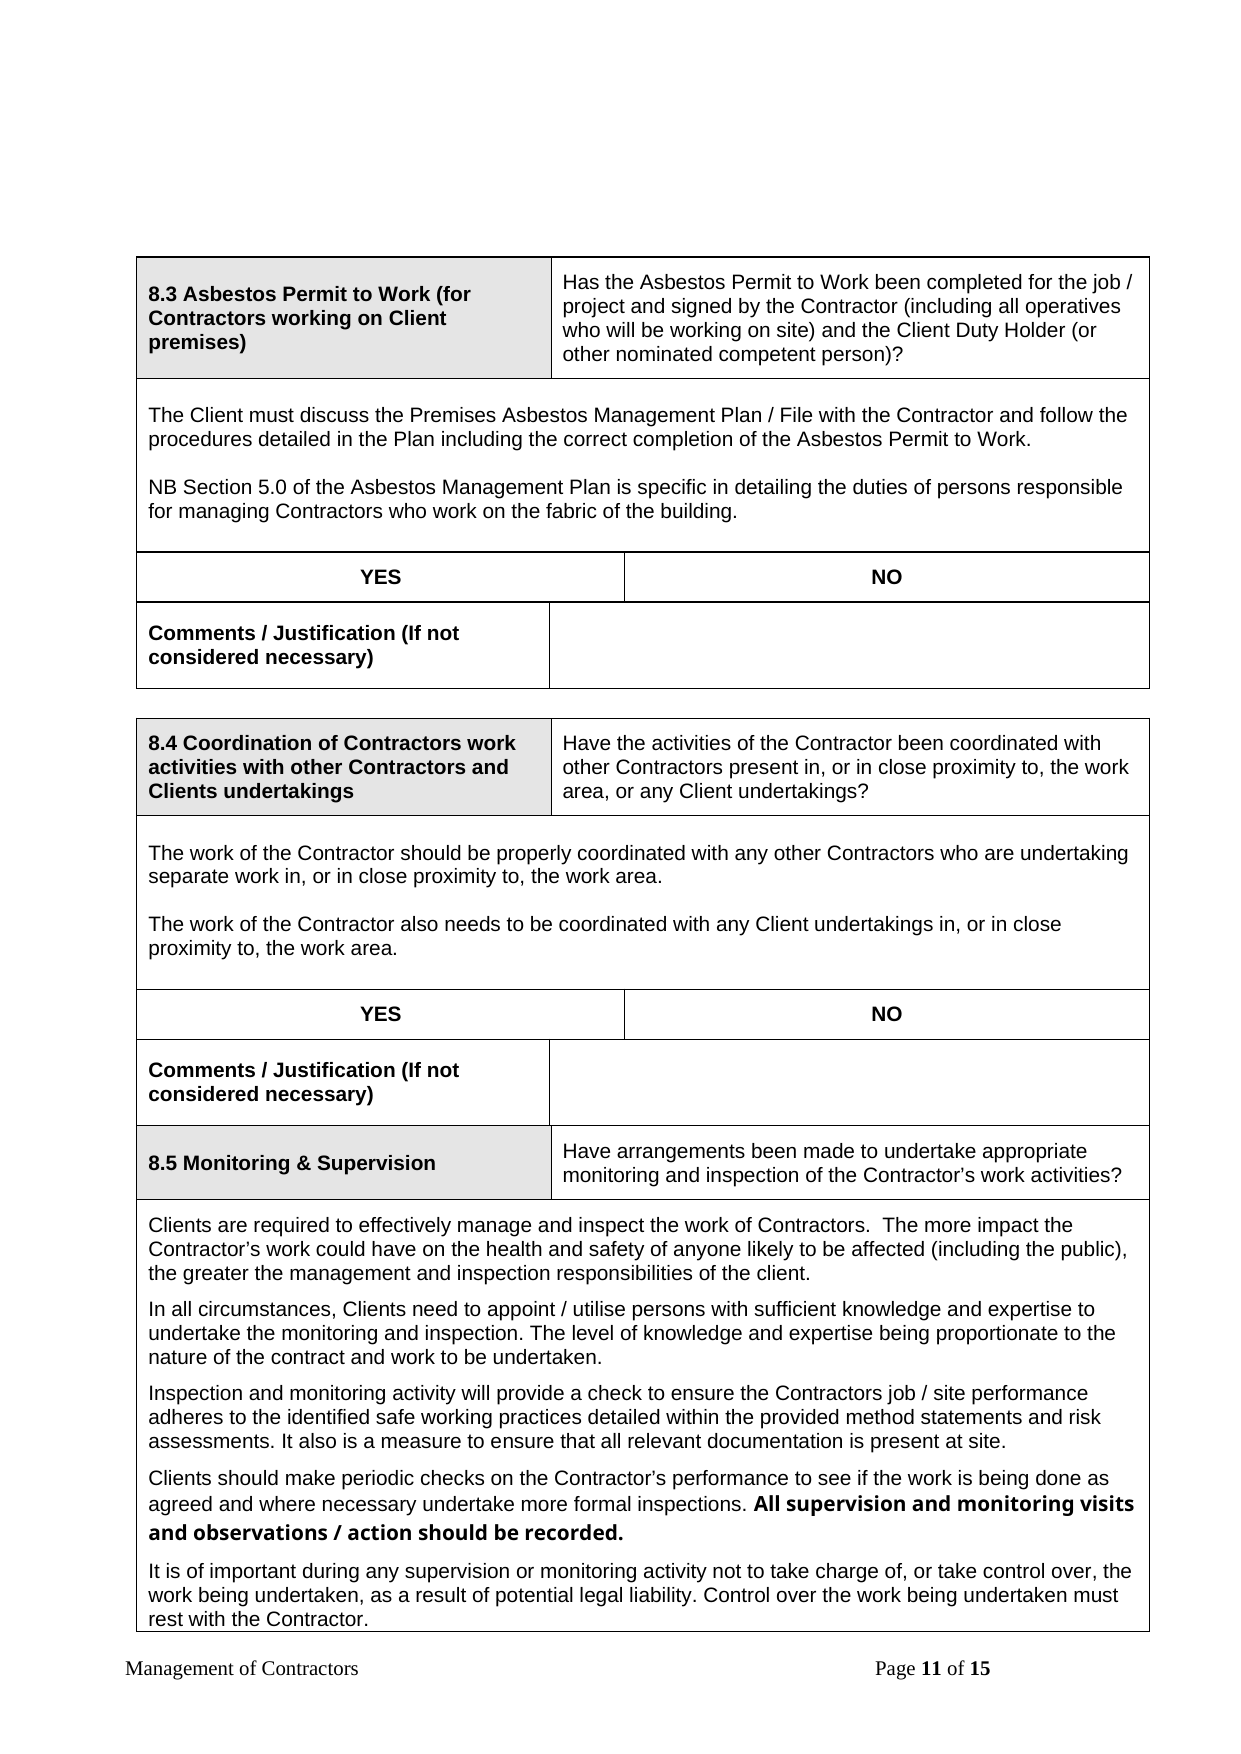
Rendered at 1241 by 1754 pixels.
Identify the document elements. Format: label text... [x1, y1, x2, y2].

table_cell Comments / Justification (If not considered necessary) [137, 603, 549, 688]
table_cell 8.5 Monitoring & Supervision [137, 1126, 551, 1199]
table_cell [550, 603, 1149, 688]
table_cell [550, 1040, 1149, 1125]
table_header 8.3 Asbestos Permit to Work (for Contractors working on Client premises) [137, 258, 551, 378]
table_cell NO [625, 990, 1149, 1038]
table_cell Comments / Justification (If not considered necessary) [137, 1040, 549, 1125]
table_cell The Client must discuss the Premises Asbestos Management Plan / File with the Contractor and follow the procedures detailed in the Plan including the correct completion of the Asbestos Permit to Work. NB Section 5.0 of the Asbestos Management Plan is specific in detailing the duties of persons responsible for managing Contractors who work on the fabric of the building. [137, 379, 1149, 551]
table_cell YES [137, 990, 624, 1038]
table_cell YES [137, 553, 624, 601]
table_header 8.4 Coordination of Contractors work activities with other Contractors and Clients undertakings [137, 719, 551, 815]
table_cell NO [625, 553, 1149, 601]
table_header Has the Asbestos Permit to Work been completed for the job / project and signed by the Contractor (including all operatives who will be working on site) and the Client Duty Holder (or other nominated competent person)? [552, 258, 1149, 378]
table_header Have the activities of the Contractor been coordinated with other Contractors present in, or in close proximity to, the work area, or any Client undertakings? [552, 719, 1149, 815]
table_cell The work of the Contractor should be properly coordinated with any other Contractors who are undertaking separate work in, or in close proximity to, the work area. The work of the Contractor also needs to be coordinated with any Client undertakings in, or in close proximity to, the work area. [137, 816, 1149, 988]
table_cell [137, 1200, 1149, 1631]
table_cell Have arrangements been made to undertake appropriate monitoring and inspection of the Contractor’s work activities? [552, 1126, 1149, 1199]
